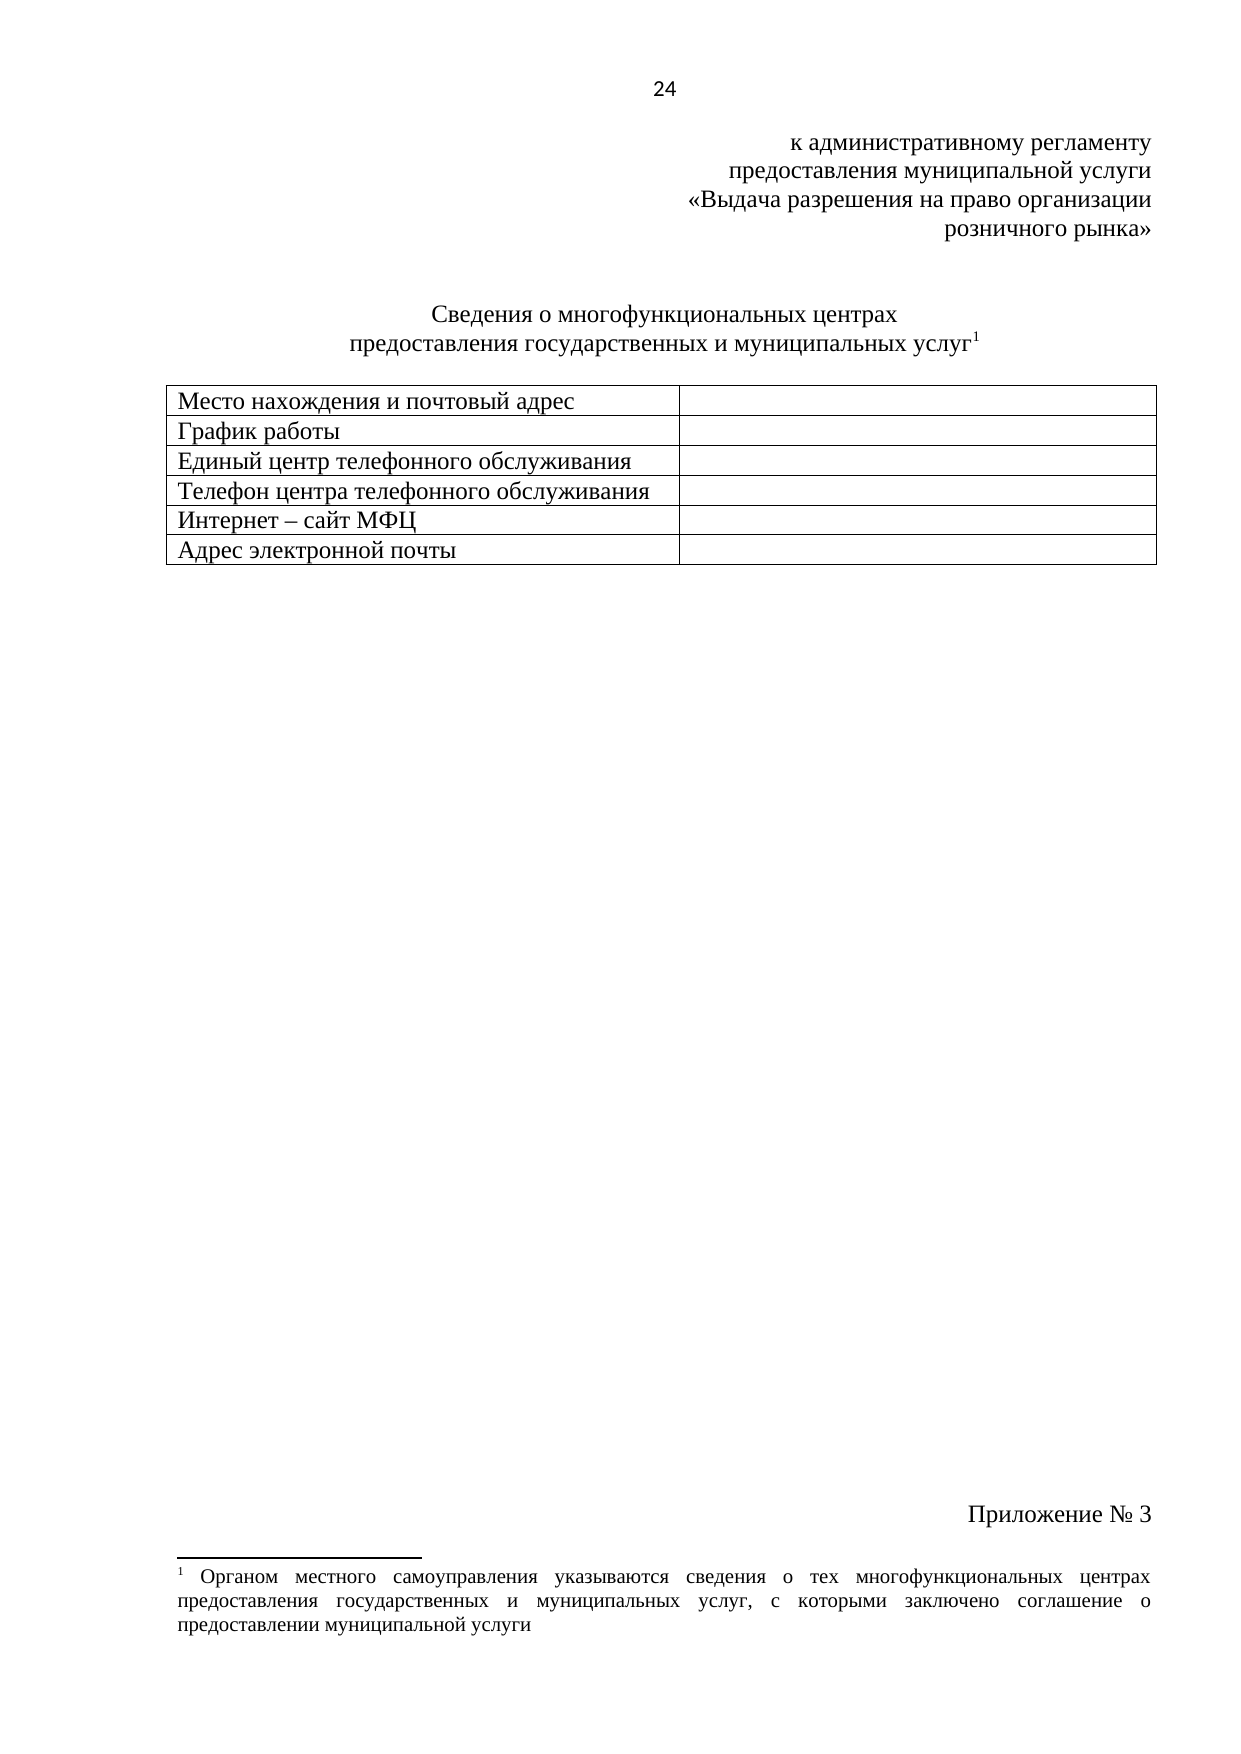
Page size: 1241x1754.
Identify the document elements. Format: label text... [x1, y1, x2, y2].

text Сведения о многофункциональных центрах [177, 299, 1152, 328]
text предоставления муниципальной услуги [177, 155, 1152, 184]
table_cell Телефон центра телефонного обслуживания [167, 476, 679, 504]
table_cell [680, 506, 1156, 534]
text «Выдача разрешения на право организации [177, 184, 1152, 213]
table_header [680, 386, 1156, 415]
table_cell Адрес электронной почты [167, 535, 679, 564]
text предоставления государственных и муниципальных услуг [177, 328, 1152, 357]
text к административному регламенту [177, 127, 1152, 155]
text розничного рынка» [177, 213, 1152, 242]
text Приложение № 3 [177, 1499, 1152, 1528]
table_cell Интернет – сайт МФЦ [167, 506, 679, 534]
table_cell [680, 535, 1156, 564]
table_cell [680, 476, 1156, 504]
table_cell График работы [167, 416, 679, 445]
table_cell [680, 416, 1156, 445]
table_cell [680, 446, 1156, 475]
table_cell Единый центр телефонного обслуживания [167, 446, 679, 475]
table_header Место нахождения и почтовый адрес [167, 386, 679, 415]
